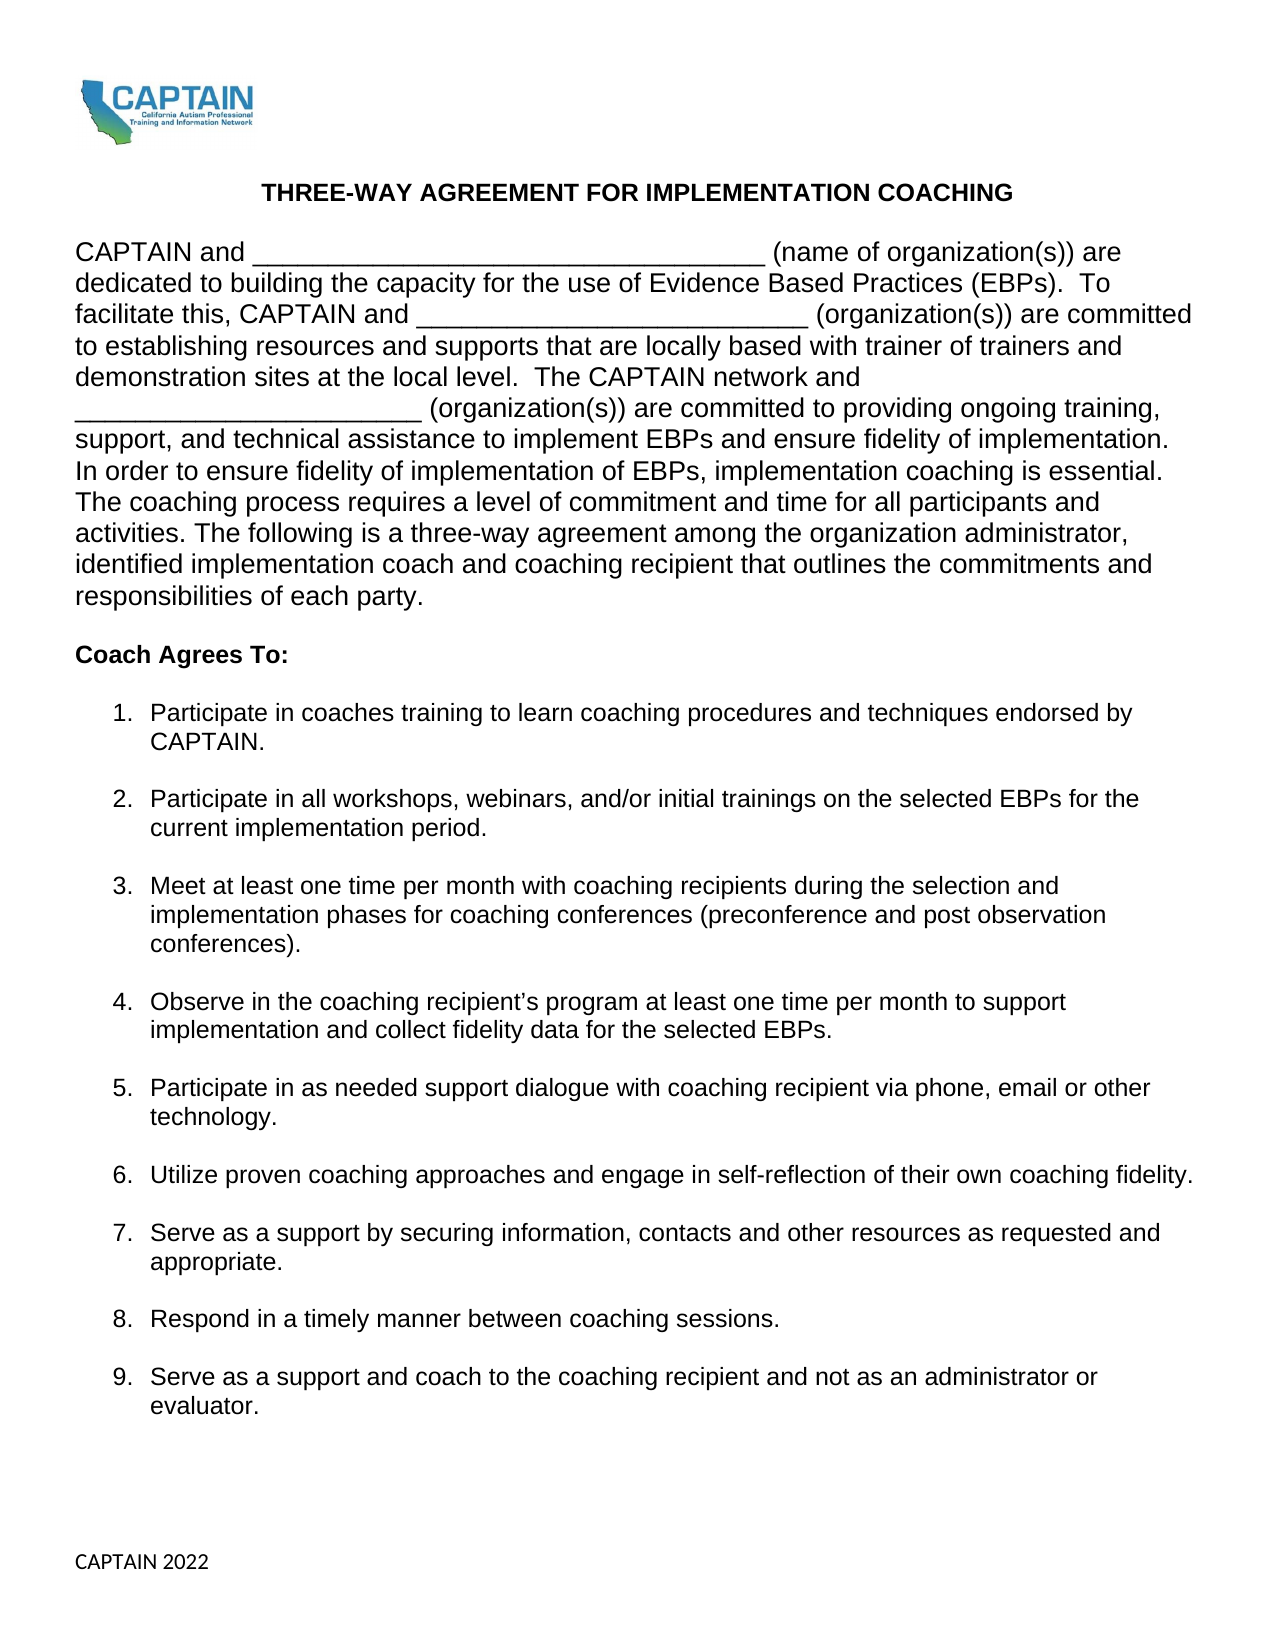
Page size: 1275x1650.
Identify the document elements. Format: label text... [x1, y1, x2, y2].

text Coach Agrees To: [75, 640, 1200, 669]
text THREE-WAY AGREEMENT FOR IMPLEMENTATION COACHING [75, 178, 1200, 207]
list Respond in a timely manner between coaching sessions. [112, 1304, 1200, 1333]
list Meet at least one time per month with coaching recipients during the selection and implementation phases for coaching conferences (preconference and post observation conferences). [112, 871, 1200, 957]
text CAPTAIN and __________________________________ (name of organization(s)) are dedicated to building the capacity for the use of Evidence Based Practices (EBPs). To facilitate this, CAPTAIN and __________________________ (organization(s)) are committed to establishing resources and supports that are locally based with trainer of trainers and demonstration sites at the local level. The CAPTAIN network and _______________________ (organization(s)) are committed to providing ongoing training, support, and technical assistance to implement EBPs and ensure fidelity of implementation. In order to ensure fidelity of implementation of EBPs, implementation coaching is essential. The coaching process requires a level of commitment and time for all participants and activities. The following is a three-way agreement among the organization administrator, identified implementation coach and coaching recipient that outlines the commitments and responsibilities of each party. [75, 236, 1200, 611]
list Serve as a support by securing information, contacts and other resources as requested and appropriate. [112, 1218, 1200, 1275]
list Observe in the coaching recipient’s program at least one time per month to support implementation and collect fidelity data for the selected EBPs. [112, 987, 1200, 1044]
list Participate in coaches training to learn coaching procedures and techniques endorsed by CAPTAIN. [112, 698, 1200, 755]
list Participate in as needed support dialogue with coaching recipient via phone, email or other technology. [112, 1073, 1200, 1131]
picture [75, 75, 258, 150]
list Serve as a support and coach to the coaching recipient and not as an administrator or evaluator. [112, 1362, 1200, 1420]
list Participate in all workshops, webinars, and/or initial trainings on the selected EBPs for the current implementation period. [112, 784, 1200, 842]
list Utilize proven coaching approaches and engage in self-reflection of their own coaching fidelity. [112, 1160, 1200, 1189]
